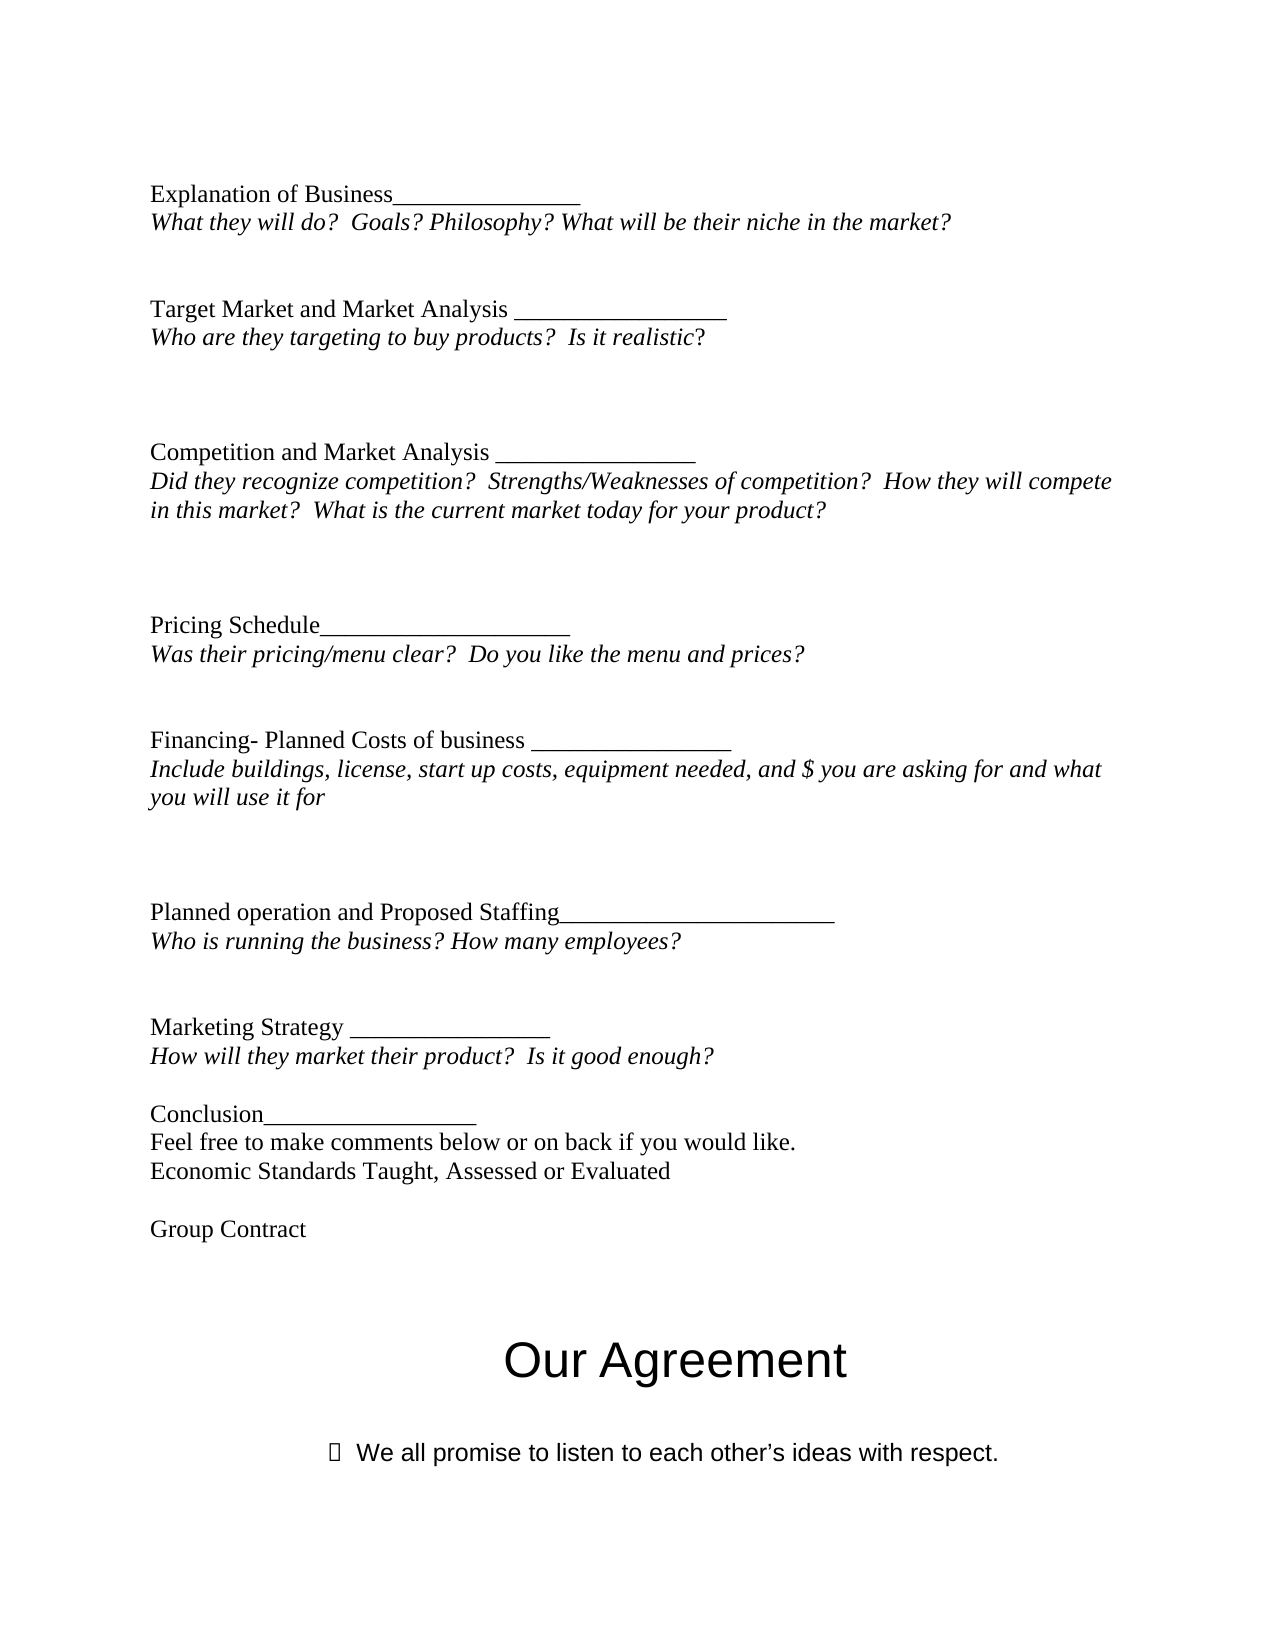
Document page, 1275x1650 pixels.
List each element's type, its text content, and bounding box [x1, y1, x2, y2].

text Explanation of Business_______________ [150, 179, 1125, 207]
text Group Contract [150, 1214, 1125, 1242]
text Who are they targeting to buy products? Is it realistic? [150, 322, 1125, 351]
text Who is running the business? How many employees? [150, 926, 1125, 955]
text Economic Standards Taught, Assessed or Evaluated [150, 1156, 1125, 1185]
text Include buildings, license, start up costs, equipment needed, and $ you are asking for and what you will use it for [150, 754, 1125, 811]
text Our Agreement [225, 1331, 1125, 1388]
text Competition and Market Analysis ________________ [150, 437, 1125, 466]
text Was their pricing/menu clear? Do you like the menu and prices? [150, 639, 1125, 667]
text Marketing Strategy ________________ [150, 1012, 1125, 1041]
text Conclusion_________________ [150, 1099, 1125, 1127]
text Target Market and Market Analysis _________________ [150, 294, 1125, 322]
text Financing- Planned Costs of business ________________ [150, 725, 1125, 754]
text Did they recognize competition? Strengths/Weaknesses of competition? How they will compete in this market? What is the current market today for your product? [150, 466, 1125, 524]
text How will they market their product? Is it good enough? [150, 1041, 1125, 1070]
text Planned operation and Proposed Staffing______________________ [150, 897, 1125, 926]
text What they will do? Goals? Philosophy? What will be their niche in the market? [150, 207, 1125, 236]
text Feel free to make comments below or on back if you would like. [150, 1127, 1125, 1156]
text  We all promise to listen to each other’s ideas with respect. [327, 1435, 1125, 1469]
text Pricing Schedule____________________ [150, 610, 1125, 639]
